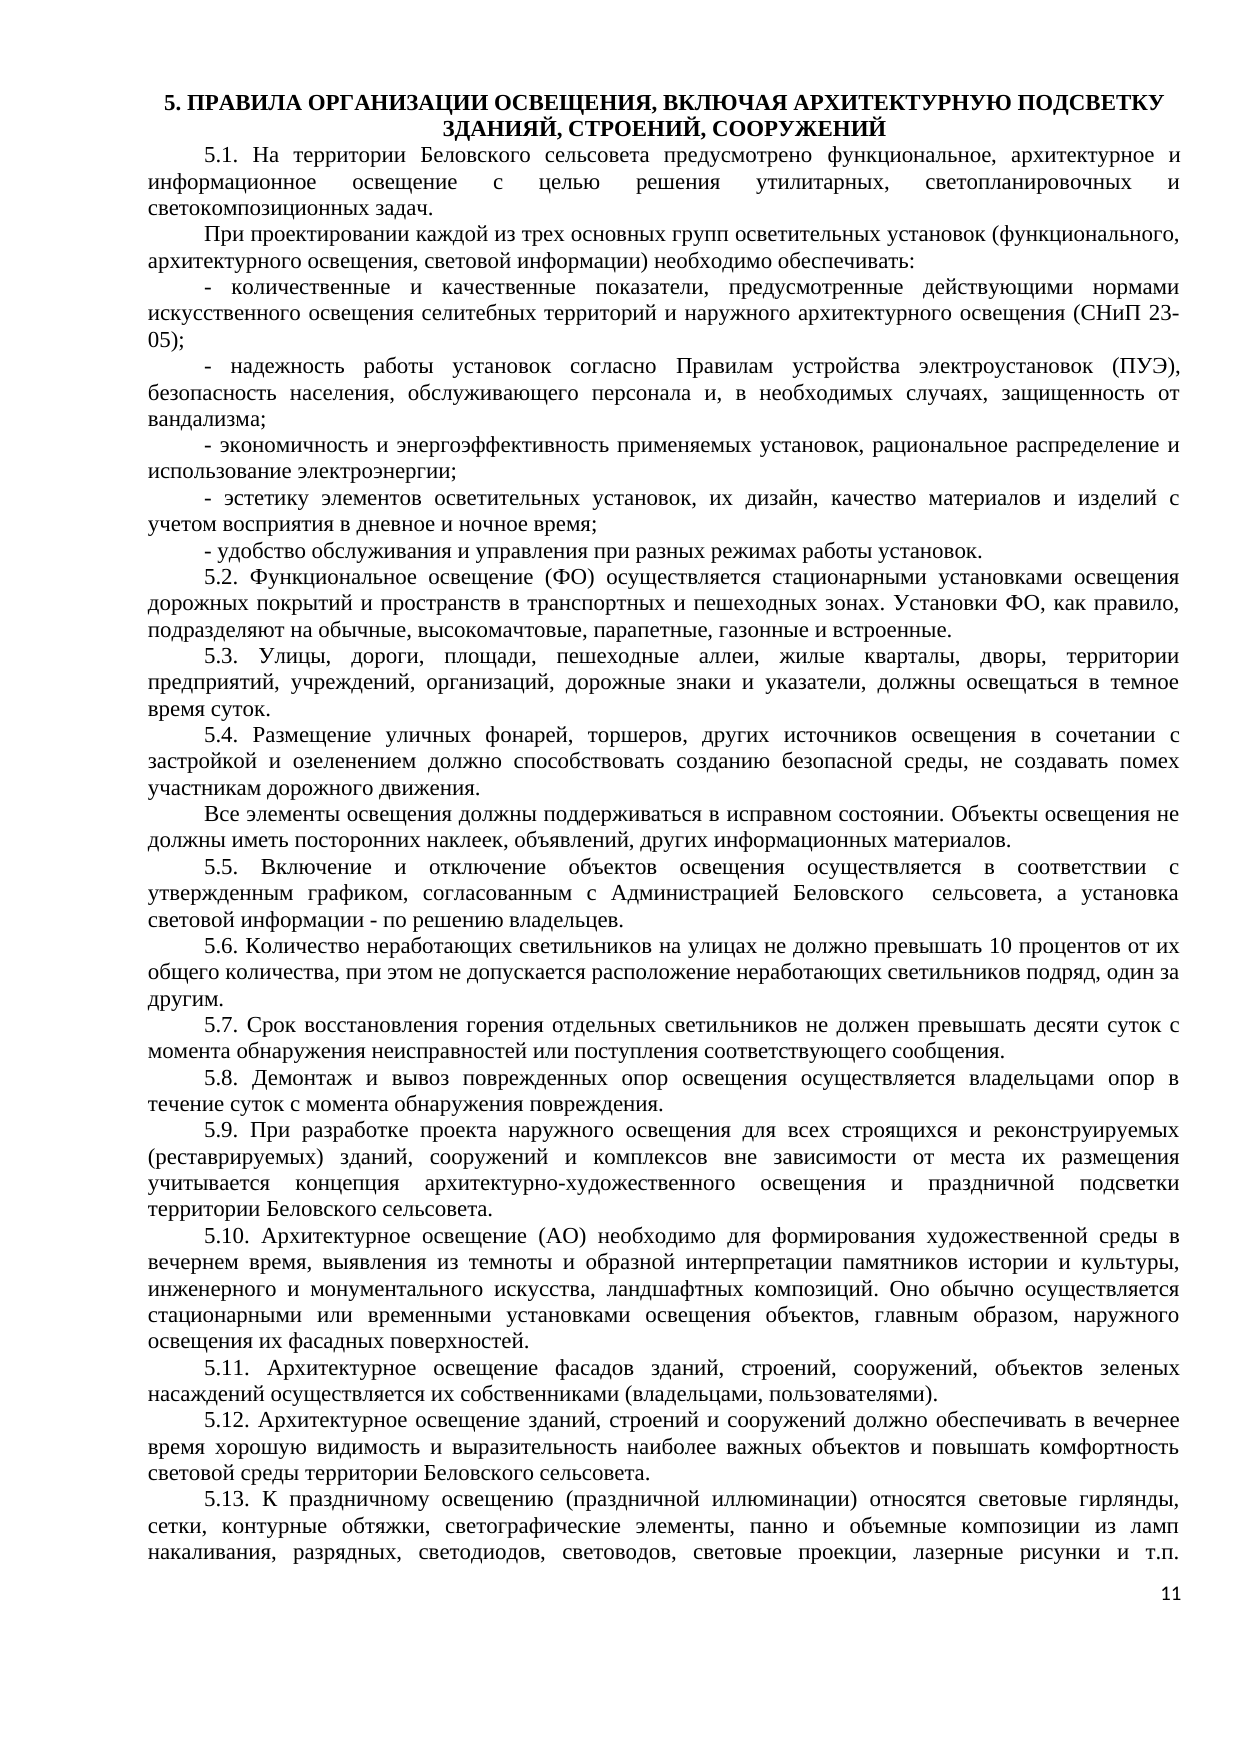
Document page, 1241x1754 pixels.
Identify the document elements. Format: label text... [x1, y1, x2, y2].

text 5.1. На территории Беловского сельсовета предусмотрено функциональное, архитектурное и информационное освещение с целью решения утилитарных, светопланировочных и светокомпозиционных задач. [148, 141, 1181, 220]
text 5.8. Демонтаж и вывоз поврежденных опор освещения осуществляется владельцами опор в течение суток с момента обнаружения повреждения. [148, 1064, 1181, 1116]
text - эстетику элементов осветительных установок, их дизайн, качество материалов и изделий с учетом восприятия в дневное и ночное время; [148, 484, 1181, 537]
text Все элементы освещения должны поддерживаться в исправном состоянии. Объекты освещения не должны иметь посторонних наклеек, объявлений, других информационных материалов. [148, 800, 1181, 853]
text При проектировании каждой из трех основных групп осветительных установок (функционального, архитектурного освещения, световой информации) необходимо обеспечивать: [148, 220, 1181, 273]
text 5.12. Архитектурное освещение зданий, строений и сооружений должно обеспечивать в вечернее время хорошую видимость и выразительность наиболее важных объектов и повышать комфортность световой среды территории Беловского сельсовета. [148, 1406, 1181, 1485]
text 5.9. При разработке проекта наружного освещения для всех строящихся и реконструируемых (реставрируемых) зданий, сооружений и комплексов вне зависимости от места их размещения учитывается концепция архитектурно-художественного освещения и праздничной подсветки территории Беловского сельсовета. [148, 1116, 1181, 1222]
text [148, 1485, 1181, 1564]
text 5.2. Функциональное освещение (ФО) осуществляется стационарными установками освещения дорожных покрытий и пространств в транспортных и пешеходных зонах. Установки ФО, как правило, подразделяют на обычные, высокомачтовые, парапетные, газонные и встроенные. [148, 563, 1181, 642]
text 5.3. Улицы, дороги, площади, пешеходные аллеи, жилые кварталы, дворы, территории предприятий, учреждений, организаций, дорожные знаки и указатели, должны освещаться в темное время суток. [148, 642, 1181, 721]
text - удобство обслуживания и управления при разных режимах работы установок. [148, 537, 1181, 563]
text 5.10. Архитектурное освещение (АО) необходимо для формирования художественной среды в вечернем время, выявления из темноты и образной интерпретации памятников истории и культуры, инженерного и монументального искусства, ландшафтных композиций. Оно обычно осуществляется стационарными или временными установками освещения объектов, главным образом, наружного освещения их фасадных поверхностей. [148, 1222, 1181, 1354]
text - экономичность и энергоэффективность применяемых установок, рациональное распределение и использование электроэнергии; [148, 431, 1181, 484]
text 5. ПРАВИЛА ОРГАНИЗАЦИИ ОСВЕЩЕНИЯ, ВКЛЮЧАЯ АРХИТЕКТУРНУЮ ПОДСВЕТКУ ЗДАНИЯЙ, СТРОЕНИЙ, СООРУЖЕНИЙ [148, 89, 1181, 141]
text 5.11. Архитектурное освещение фасадов зданий, строений, сооружений, объектов зеленых насаждений осуществляется их собственниками (владельцами, пользователями). [148, 1354, 1181, 1406]
text 5.7. Срок восстановления горения отдельных светильников не должен превышать десяти суток с момента обнаружения неисправностей или поступления соответствующего сообщения. [148, 1011, 1181, 1064]
text - количественные и качественные показатели, предусмотренные действующими нормами искусственного освещения селитебных территорий и наружного архитектурного освещения (СНиП 23-05); [148, 273, 1181, 352]
text - надежность работы установок согласно Правилам устройства электроустановок (ПУЭ), безопасность населения, обслуживающего персонала и, в необходимых случаях, защищенность от вандализма; [148, 352, 1181, 431]
text 5.4. Размещение уличных фонарей, торшеров, других источников освещения в сочетании с застройкой и озеленением должно способствовать созданию безопасной среды, не создавать помех участникам дорожного движения. [148, 721, 1181, 800]
text 5.6. Количество неработающих светильников на улицах не должно превышать 10 процентов от их общего количества, при этом не допускается расположение неработающих светильников подряд, один за другим. [148, 932, 1181, 1011]
text 5.5. Включение и отключение объектов освещения осуществляется в соответствии с утвержденным графиком, согласованным с Администрацией Беловского сельсовета, а установка световой информации - по решению владельцев. [148, 853, 1181, 932]
